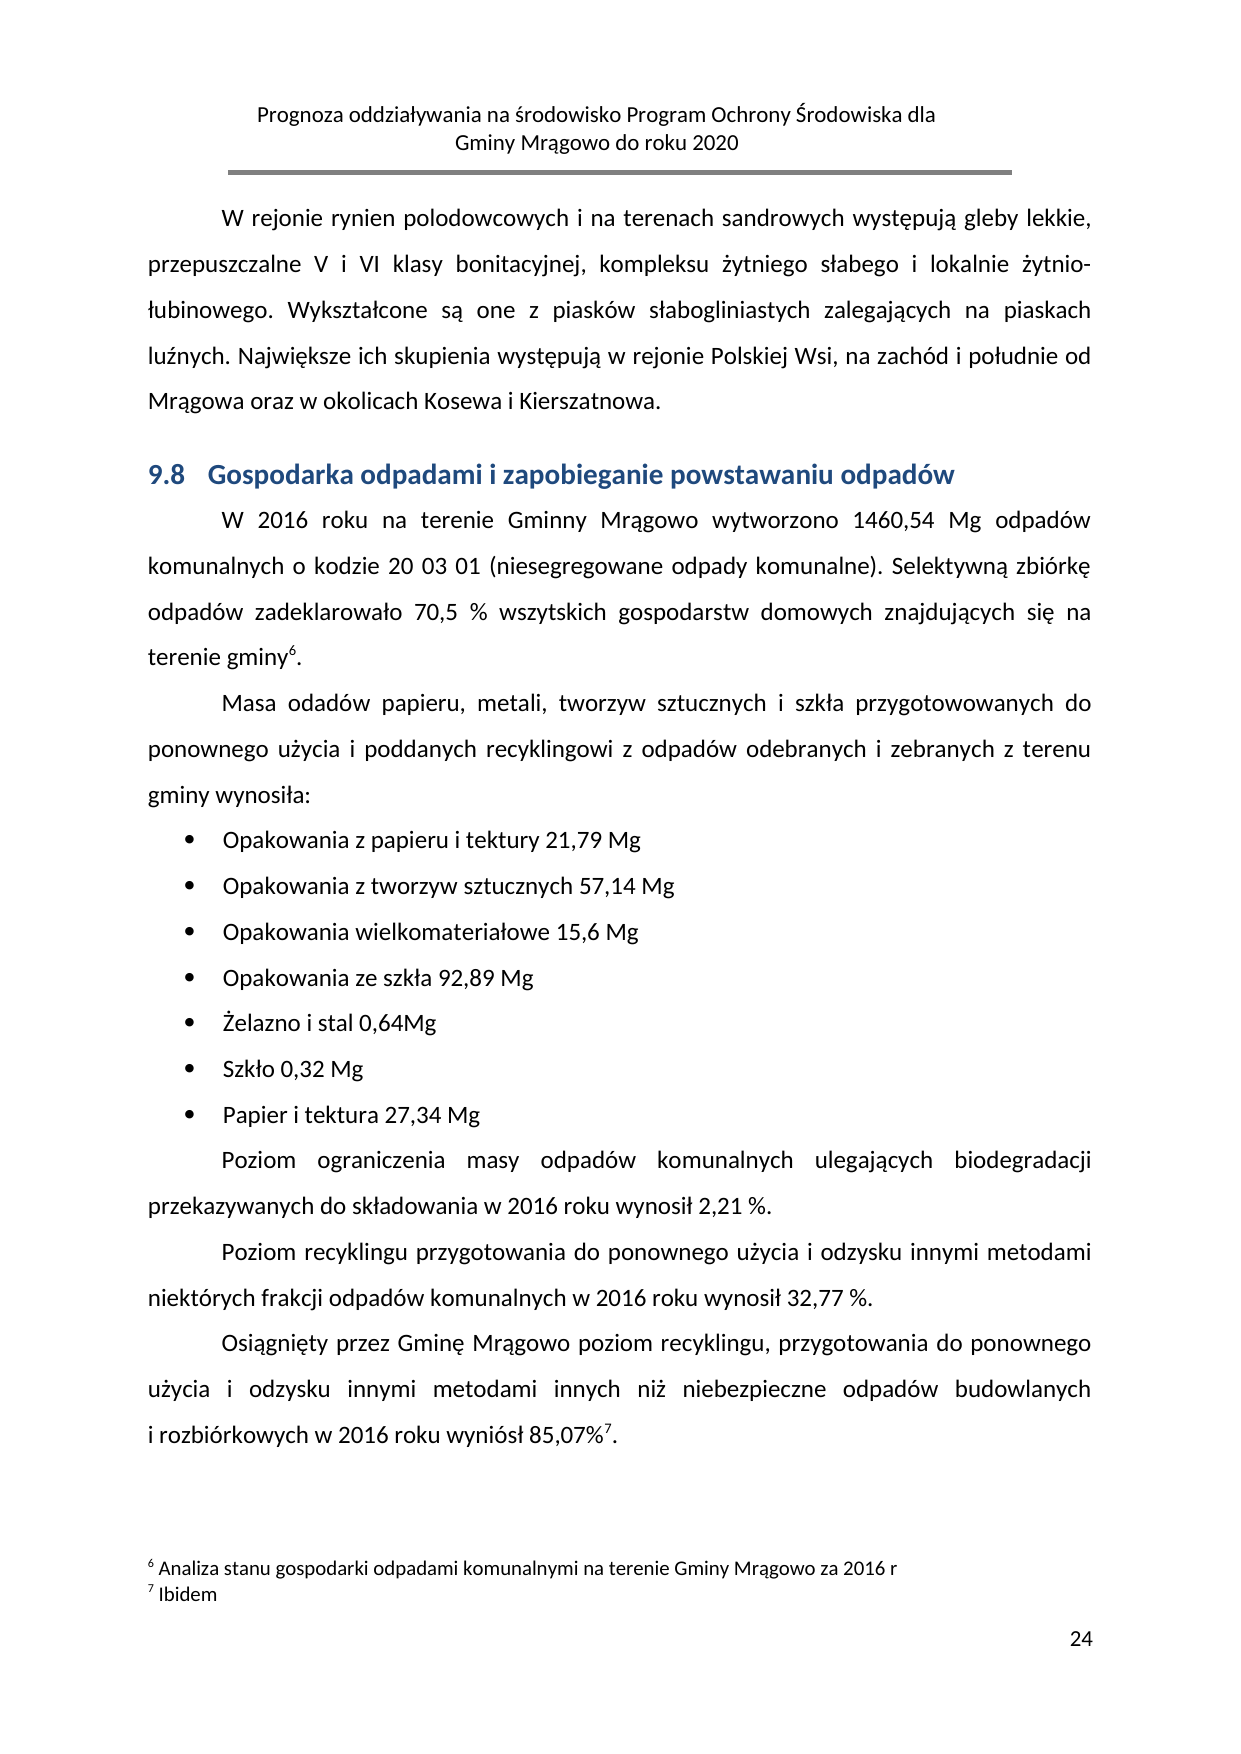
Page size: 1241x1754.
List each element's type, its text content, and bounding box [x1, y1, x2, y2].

text Poziom recyklingu przygotowania do ponownego użycia i odzysku innymi metodami niektórych frakcji odpadów komunalnych w 2016 roku wynosił 32,77 %. [148, 1236, 1093, 1312]
text Poziom ograniczenia masy odpadów komunalnych ulegających biodegradacji przekazywanych do składowania w 2016 roku wynosił 2,21 %. [148, 1144, 1093, 1221]
subtitle Gospodarka odpadami i zapobieganie powstawaniu odpadów [148, 456, 1093, 492]
list Opakowania wielkomateriałowe 15,6 Mg [185, 916, 1093, 946]
list Żelazno i stal 0,64Mg [185, 1007, 1093, 1038]
text W 2016 roku na terenie Gminny Mrągowo wytworzono 1460,54 Mg odpadów komunalnych o kodzie 20 03 01 (niesegregowane odpady komunalne). Selektywną zbiórkę odpadów zadeklarowało 70,5 % wszytskich gospodarstw domowych znajdujących się na terenie gminy. [148, 504, 1093, 672]
list Opakowania z papieru i tektury 21,79 Mg [185, 824, 1093, 855]
text Masa odadów papieru, metali, tworzyw sztucznych i szkła przygotowowanych do ponownego użycia i poddanych recyklingowi z odpadów odebranych i zebranych z terenu gminy wynosiła: [148, 687, 1093, 809]
list Opakowania ze szkła 92,89 Mg [185, 962, 1093, 992]
list Opakowania z tworzyw sztucznych 57,14 Mg [185, 870, 1093, 901]
text Osiągnięty przez Gminę Mrągowo poziom recyklingu, przygotowania do ponownego użycia i odzysku innymi metodami innych niż niebezpieczne odpadów budowlanych i rozbiórkowych w 2016 roku wyniósł 85,07%. [148, 1327, 1093, 1449]
text W rejonie rynien polodowcowych i na terenach sandrowych występują gleby lekkie, przepuszczalne V i VI klasy bonitacyjnej, kompleksu żytniego słabego i lokalnie żytnio-łubinowego. Wykształcone są one z piasków słabogliniastych zalegających na piaskach luźnych. Największe ich skupienia występują w rejonie Polskiej Wsi, na zachód i południe od Mrągowa oraz w okolicach Kosewa i Kierszatnowa. [148, 203, 1093, 416]
list Szkło 0,32 Mg [185, 1053, 1093, 1084]
list Papier i tektura 27,34 Mg [185, 1099, 1093, 1129]
